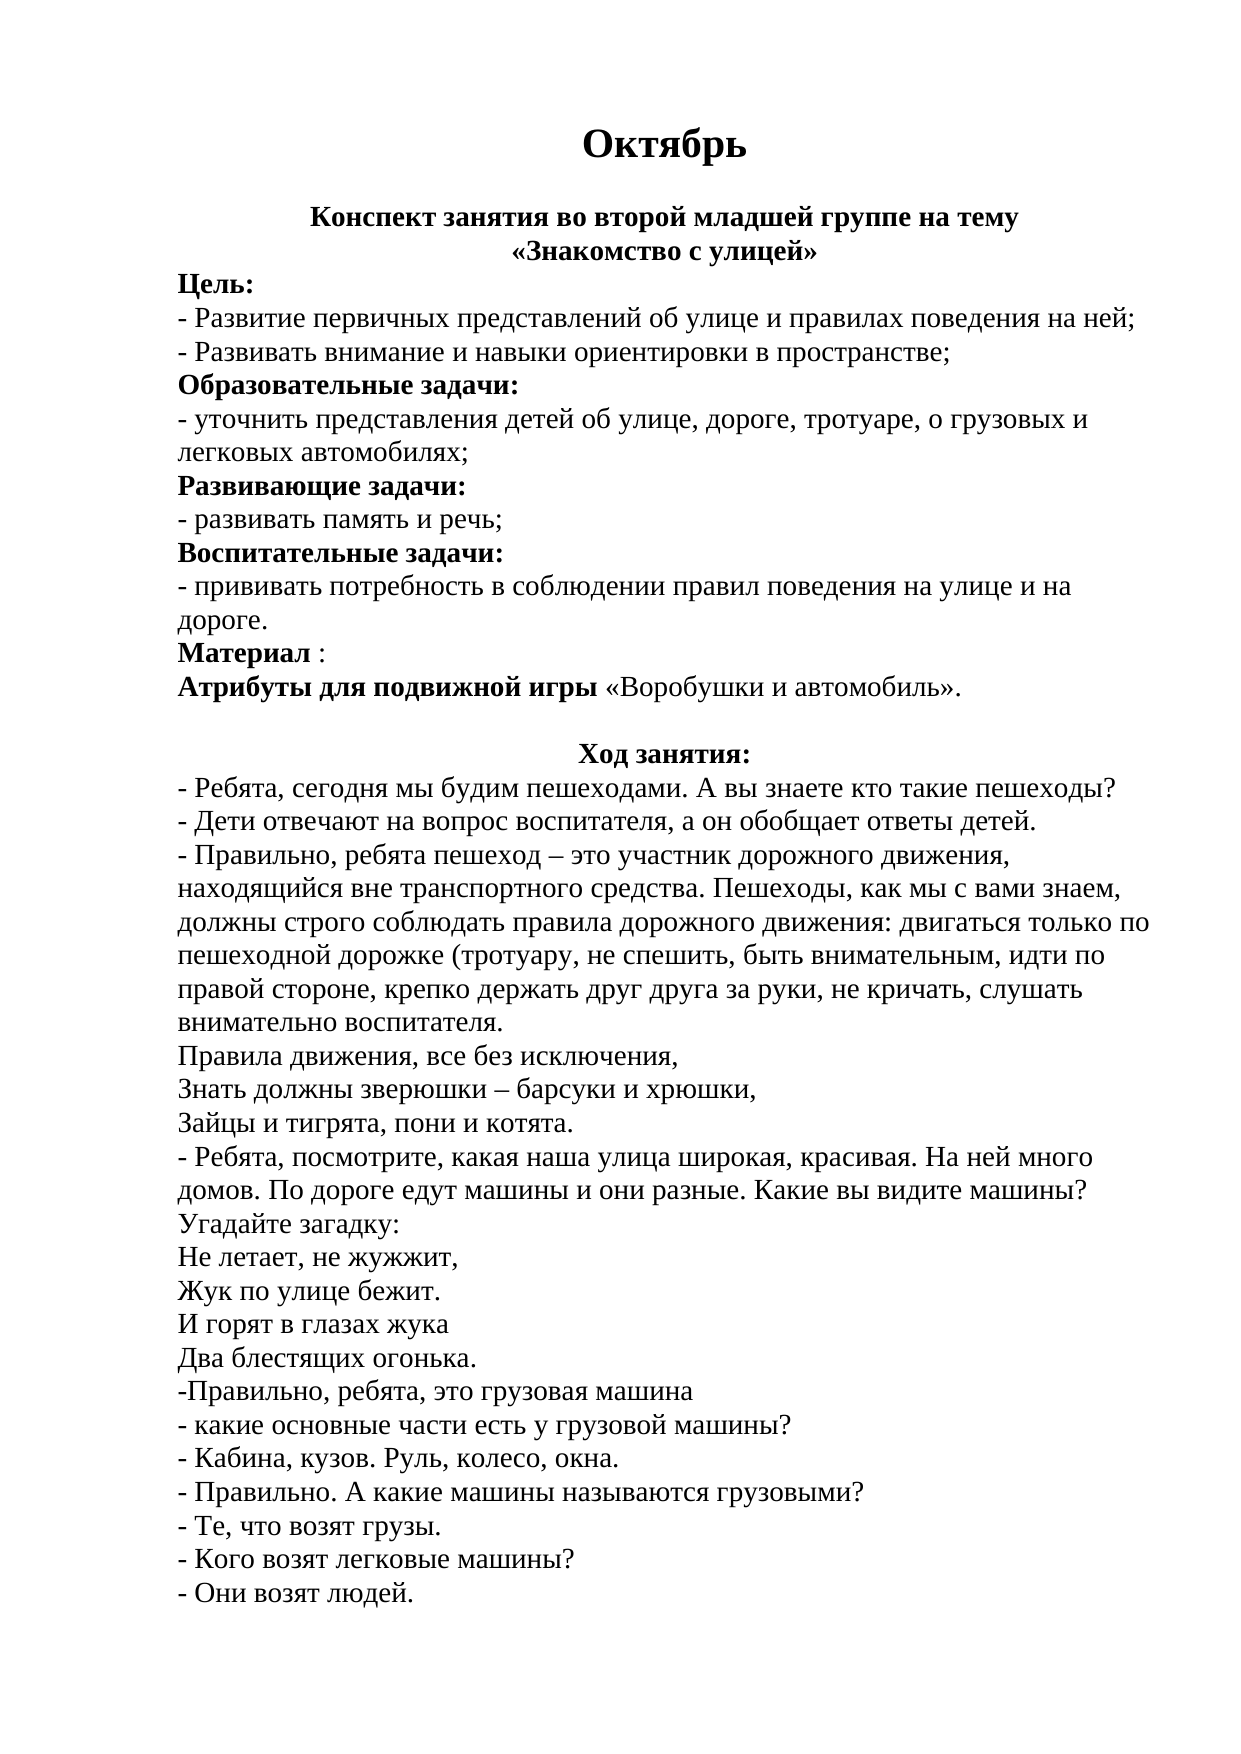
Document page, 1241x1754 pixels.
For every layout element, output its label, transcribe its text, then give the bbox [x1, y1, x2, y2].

text - какие основные части есть у грузовой машины? [177, 1407, 1152, 1441]
text Ход занятия: [177, 736, 1152, 770]
text Октябрь [177, 118, 1152, 166]
text - Дети отвечают на вопрос воспитателя, а он обобщает ответы детей. [177, 803, 1152, 837]
text - уточнить представления детей об улице, дороге, тротуаре, о грузовых и легковых автомобилях; [177, 401, 1152, 468]
text Знать должны зверюшки – барсуки и хрюшки, [177, 1072, 1152, 1105]
text - развивать память и речь; [177, 501, 1152, 535]
text Угадайте загадку: [177, 1206, 1152, 1239]
text - Ребята, посмотрите, какая наша улица широкая, красивая. На ней много домов. По дороге едут машины и они разные. Какие вы видите машины? [177, 1139, 1152, 1206]
text - Кого возят легковые машины? [177, 1541, 1152, 1575]
text - Развитие первичных представлений об улице и правилах поведения на ней; [177, 300, 1152, 334]
text Образовательные задачи: [177, 367, 1152, 401]
text - Кабина, кузов. Руль, колесо, окна. [177, 1441, 1152, 1474]
text Воспитательные задачи: [177, 535, 1152, 568]
text Материал : [177, 636, 1152, 669]
text «Знакомство с улицей» [177, 233, 1152, 267]
text - Ребята, сегодня мы будим пешеходами. А вы знаете кто такие пешеходы? [177, 770, 1152, 803]
text -Правильно, ребята, это грузовая машина [177, 1373, 1152, 1407]
text - Развивать внимание и навыки ориентировки в пространстве; [177, 334, 1152, 367]
text Атрибуты для подвижной игры «Воробушки и автомобиль». [177, 669, 1152, 703]
text Конспект занятия во второй младшей группе на тему [177, 199, 1152, 233]
text Жук по улице бежит. [177, 1273, 1152, 1306]
text - Они возят людей. [177, 1575, 1152, 1608]
text Правила движения, все без исключения, [177, 1038, 1152, 1072]
text Развивающие задачи: [177, 468, 1152, 501]
text Цель: [177, 267, 1152, 300]
text Не летает, не жужжит, [177, 1239, 1152, 1273]
text Два блестящих огонька. [177, 1340, 1152, 1373]
text - Правильно. А какие машины называются грузовыми? [177, 1474, 1152, 1508]
text - Правильно, ребята пешеход – это участник дорожного движения, находящийся вне транспортного средства. Пешеходы, как мы с вами знаем, должны строго соблюдать правила дорожного движения: двигаться только по пешеходной дорожке (тротуару, не спешить, быть внимательным, идти по правой стороне, крепко держать друг друга за руки, не кричать, слушать внимательно воспитателя. [177, 837, 1152, 1038]
text - прививать потребность в соблюдении правил поведения на улице и на дороге. [177, 568, 1152, 636]
text И горят в глазах жука [177, 1306, 1152, 1340]
text Зайцы и тигрята, пони и котята. [177, 1105, 1152, 1139]
text - Те, что возят грузы. [177, 1508, 1152, 1541]
